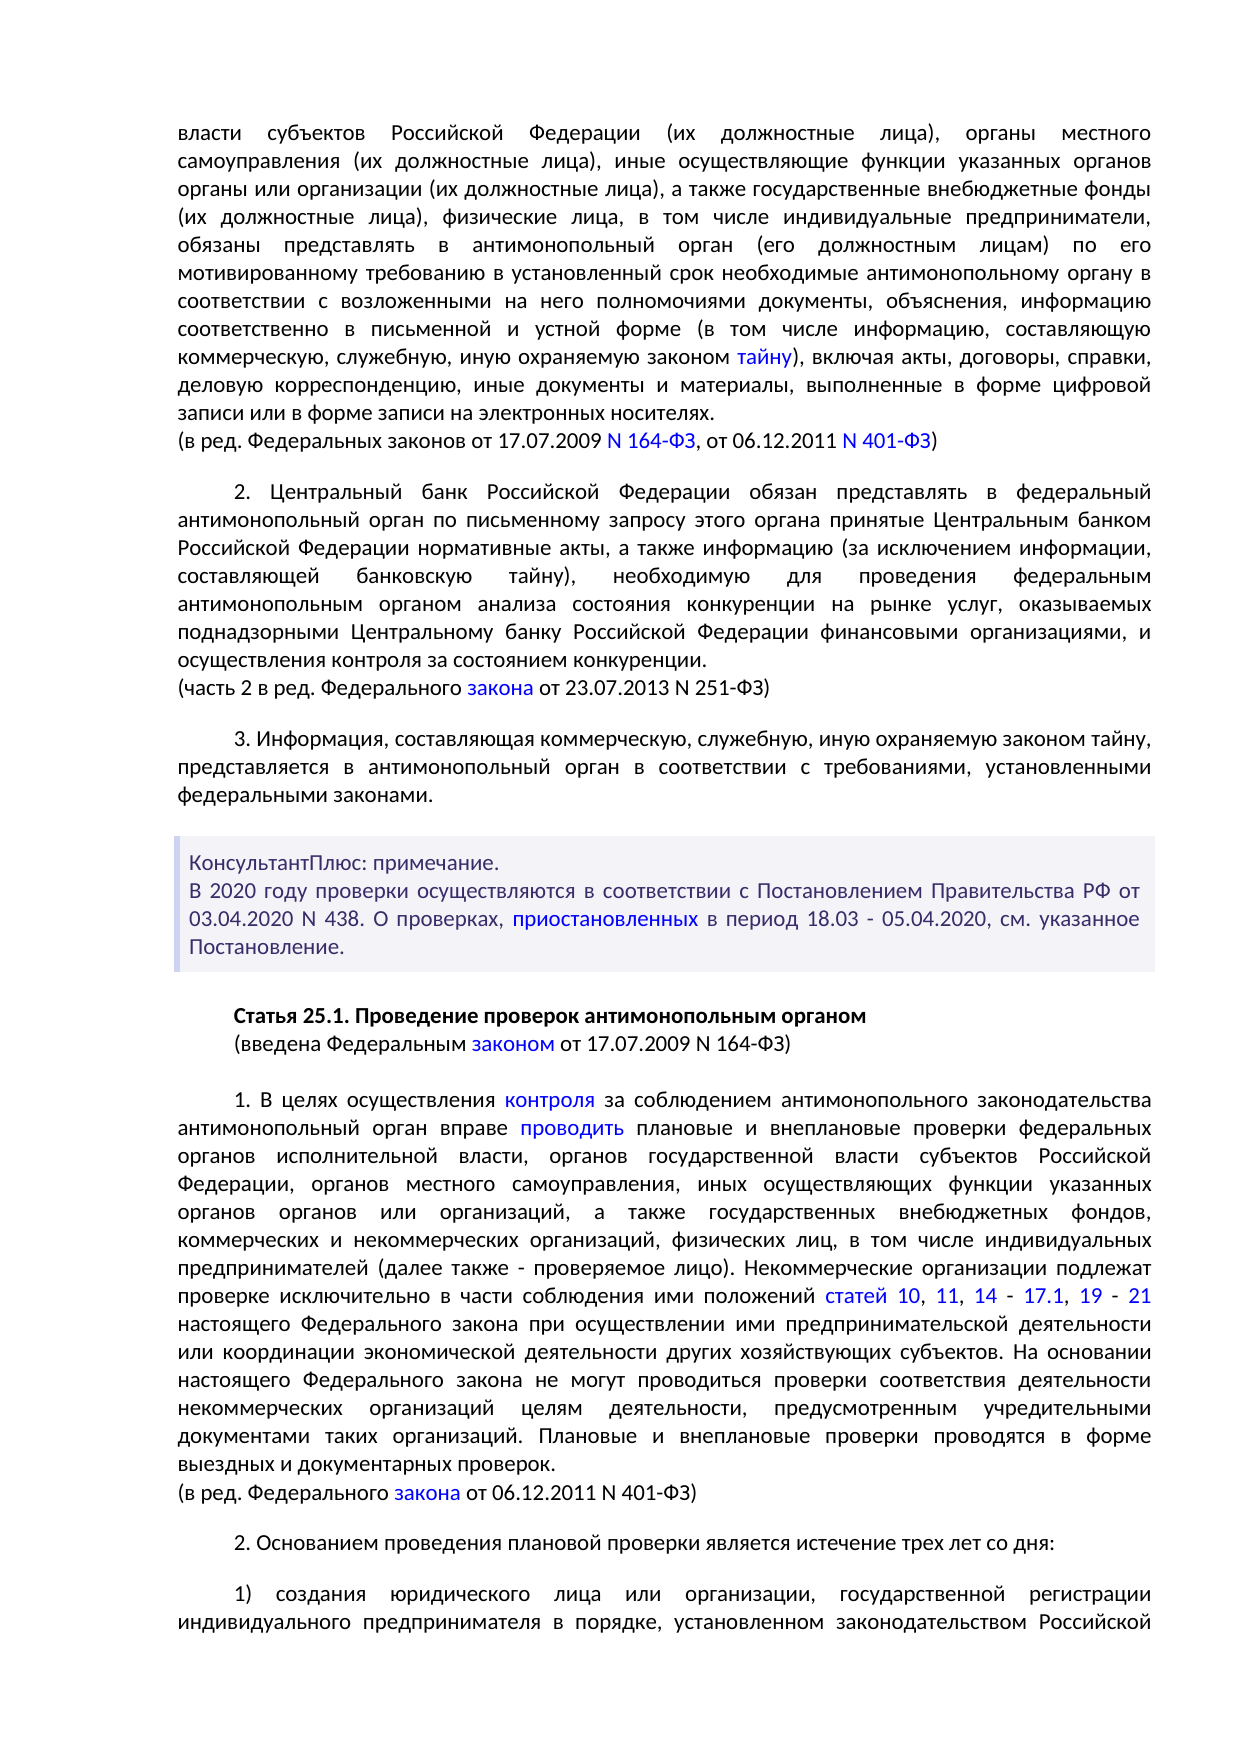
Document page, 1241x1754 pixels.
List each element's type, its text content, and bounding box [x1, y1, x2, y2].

text 3. Информация, составляющая коммерческую, служебную, иную охраняемую законом тайну, представляется в антимонопольный орган в соответствии с требованиями, установленными федеральными законами. [177, 724, 1152, 808]
text 2. Центральный банк Российской Федерации обязан представлять в федеральный антимонопольный орган по письменному запросу этого органа принятые Центральным банком Российской Федерации нормативные акты, а также информацию (за исключением информации, составляющей банковскую тайну), необходимую для проведения федеральным антимонопольным органом анализа состояния конкуренции на рынке услуг, оказываемых поднадзорными Центральному банку Российской Федерации финансовыми организациями, и осуществления контроля за состоянием конкуренции. [177, 477, 1152, 673]
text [177, 1579, 1152, 1636]
table_header КонсультантПлюс: примечание. В 2020 году проверки осуществляются в соответствии с Постановлением Правительства РФ от 03.04.2020 N 438. О проверках, приостановленных в период 18.03 - 05.04.2020, см. указанное Постановление. [180, 836, 1149, 972]
text (введена Федеральным законом от 17.07.2009 N 164-ФЗ) [177, 1029, 1152, 1057]
title Статья 25.1. Проведение проверок антимонопольным органом [177, 1001, 1152, 1029]
text (в ред. Федерального закона от 06.12.2011 N 401-ФЗ) [177, 1478, 1152, 1506]
text (часть 2 в ред. Федерального закона от 23.07.2013 N 251-ФЗ) [177, 673, 1152, 701]
text (в ред. Федеральных законов от 17.07.2009 N 164-ФЗ, от 06.12.2011 N 401-ФЗ) [177, 426, 1152, 454]
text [177, 118, 1152, 426]
text 1. В целях осуществления контроля за соблюдением антимонопольного законодательства антимонопольный орган вправе проводить плановые и внеплановые проверки федеральных органов исполнительной власти, органов государственной власти субъектов Российской Федерации, органов местного самоуправления, иных осуществляющих функции указанных органов органов или организаций, а также государственных внебюджетных фондов, коммерческих и некоммерческих организаций, физических лиц, в том числе индивидуальных предпринимателей (далее также - проверяемое лицо). Некоммерческие организации подлежат проверке исключительно в части соблюдения ими положений статей 10, 11, 14 - 17.1, 19 - 21 настоящего Федерального закона при осуществлении ими предпринимательской деятельности или координации экономической деятельности других хозяйствующих субъектов. На основании настоящего Федерального закона не могут проводиться проверки соответствия деятельности некоммерческих организаций целям деятельности, предусмотренным учредительными документами таких организаций. Плановые и внеплановые проверки проводятся в форме выездных и документарных проверок. [177, 1085, 1152, 1478]
text 2. Основанием проведения плановой проверки является истечение трех лет со дня: [177, 1528, 1152, 1557]
